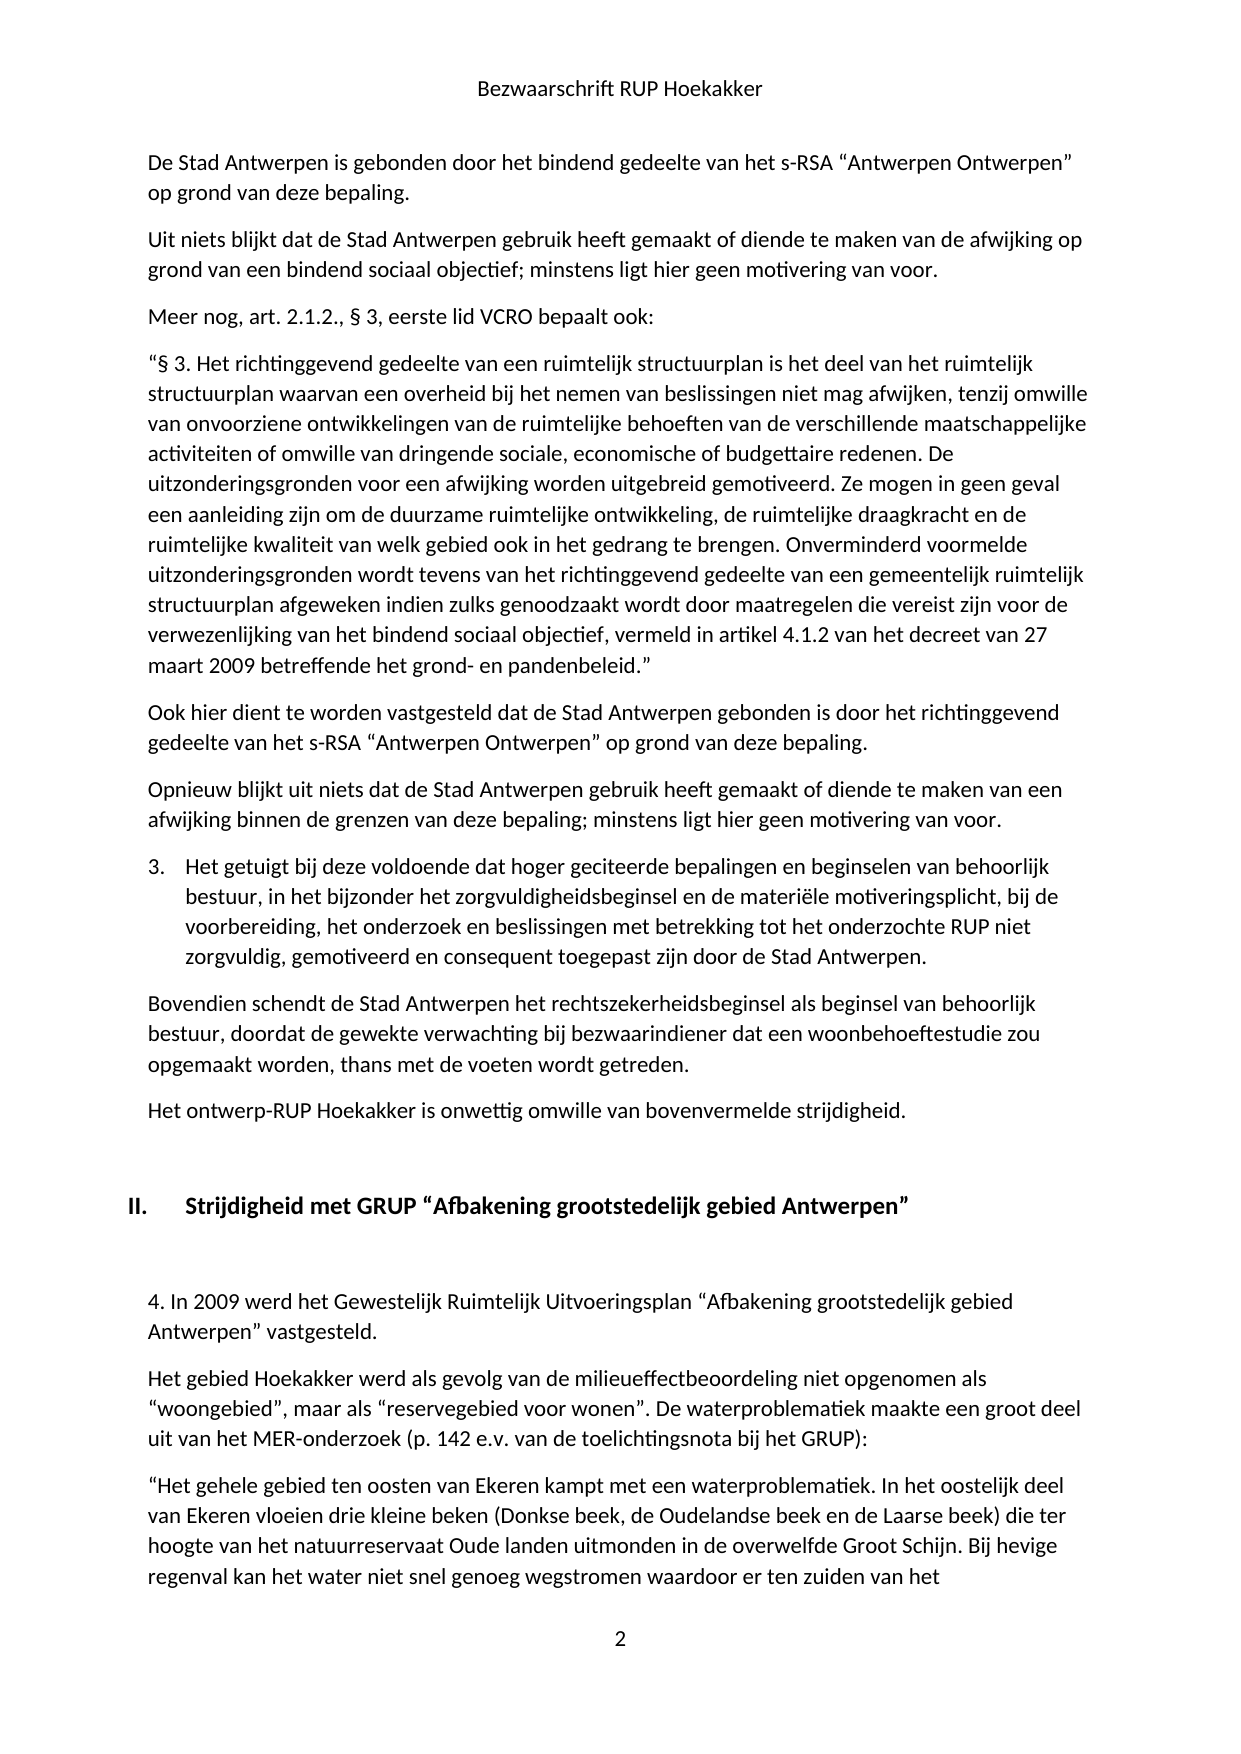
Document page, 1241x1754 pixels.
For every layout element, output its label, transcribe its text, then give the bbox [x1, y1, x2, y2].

text “§ 3. Het richtinggevend gedeelte van een ruimtelijk structuurplan is het deel van het ruimtelijk structuurplan waarvan een overheid bij het nemen van beslissingen niet mag afwijken, tenzij omwille van onvoorziene ontwikkelingen van de ruimtelijke behoeften van de verschillende maatschappelijke activiteiten of omwille van dringende sociale, economische of budgettaire redenen. De uitzonderingsgronden voor een afwijking worden uitgebreid gemotiveerd. Ze mogen in geen geval een aanleiding zijn om de duurzame ruimtelijke ontwikkeling, de ruimtelijke draagkracht en de ruimtelijke kwaliteit van welk gebied ook in het gedrang te brengen. Onverminderd voormelde uitzonderingsgronden wordt tevens van het richtinggevend gedeelte van een gemeentelijk ruimtelijk structuurplan afgeweken indien zulks genoodzaakt wordt door maatregelen die vereist zijn voor de verwezenlijking van het bindend sociaal objectief, vermeld in artikel 4.1.2 van het decreet van 27 maart 2009 betreffende het grond- en pandenbeleid.” [148, 349, 1093, 679]
text Bovendien schendt de Stad Antwerpen het rechtszekerheidsbeginsel als beginsel van behoorlijk bestuur, doordat de gewekte verwachting bij bezwaarindiener dat een woonbehoeftestudie zou opgemaakt worden, thans met de voeten wordt getreden. [148, 989, 1093, 1078]
text Meer nog, art. 2.1.2., § 3, eerste lid VCRO bepaalt ook: [148, 302, 1093, 330]
text Uit niets blijkt dat de Stad Antwerpen gebruik heeft gemaakt of diende te maken van de afwijking op grond van een bindend sociaal objectief; minstens ligt hier geen motivering van voor. [148, 225, 1093, 283]
list Strijdigheid met GRUP “Afbakening grootstedelijk gebied Antwerpen” [148, 1190, 1093, 1221]
text Ook hier dient te worden vastgesteld dat de Stad Antwerpen gebonden is door het richtinggevend gedeelte van het s-RSA “Antwerpen Ontwerpen” op grond van deze bepaling. [148, 698, 1093, 756]
text Het gebied Hoekakker werd als gevolg van de milieueffectbeoordeling niet opgenomen als “woongebied”, maar als “reservegebied voor wonen”. De waterproblematiek maakte een groot deel uit van het MER-onderzoek (p. 142 e.v. van de toelichtingsnota bij het GRUP): [148, 1364, 1093, 1452]
text Het ontwerp-RUP Hoekakker is onwettig omwille van bovenvermelde strijdigheid. [148, 1097, 1093, 1124]
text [148, 1471, 1093, 1590]
text 4. In 2009 werd het Gewestelijk Ruimtelijk Uitvoeringsplan “Afbakening grootstedelijk gebied Antwerpen” vastgesteld. [148, 1287, 1093, 1345]
list Het getuigt bij deze voldoende dat hoger geciteerde bepalingen en beginselen van behoorlijk bestuur, in het bijzonder het zorgvuldigheidsbeginsel en de materiële motiveringsplicht, bij de voorbereiding, het onderzoek en beslissingen met betrekking tot het onderzochte RUP niet zorgvuldig, gemotiveerd en consequent toegepast zijn door de Stad Antwerpen. [148, 852, 1093, 970]
text De Stad Antwerpen is gebonden door het bindend gedeelte van het s-RSA “Antwerpen Ontwerpen” op grond van deze bepaling. [148, 148, 1093, 206]
text Opnieuw blijkt uit niets dat de Stad Antwerpen gebruik heeft gemaakt of diende te maken van een afwijking binnen de grenzen van deze bepaling; minstens ligt hier geen motivering van voor. [148, 775, 1093, 833]
